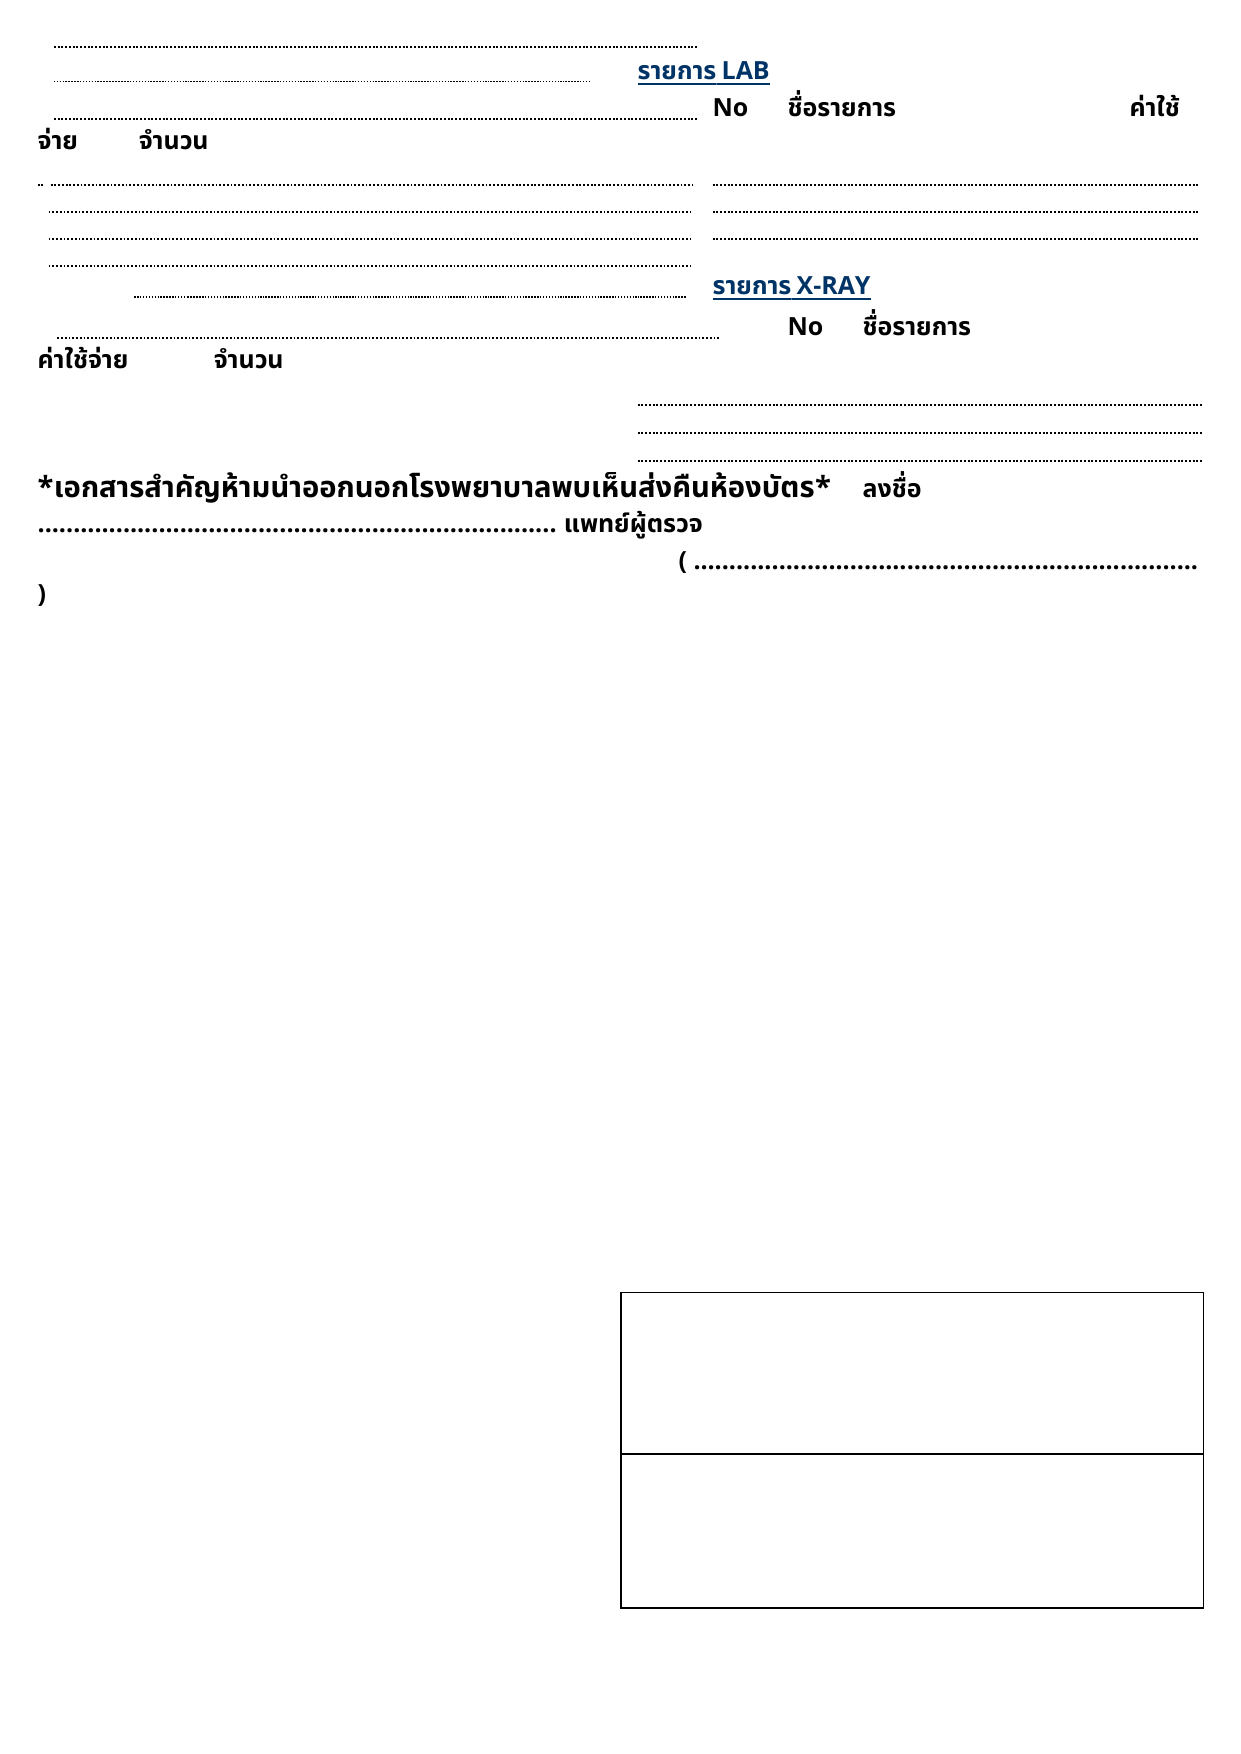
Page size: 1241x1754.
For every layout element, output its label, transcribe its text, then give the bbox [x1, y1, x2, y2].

text *เอกสารสำคัญห้ามนำออกนอกโรงพยาบาลพบเห็นส่งคืนห้องบัตร* ลงชื่อ ......................................................................... แพทย์ผู้ตรวจ [37, 463, 1203, 543]
text ( ....................................................................... ) [37, 543, 1203, 609]
text No ชื่อรายการ ค่าใช้จ่าย จำนวน [37, 86, 1203, 160]
text No ชื่อรายการ ค่าใช้จ่าย จำนวน [37, 306, 1203, 379]
text รายการX-RAY [37, 242, 1203, 306]
text รายการLAB [37, 49, 1203, 86]
